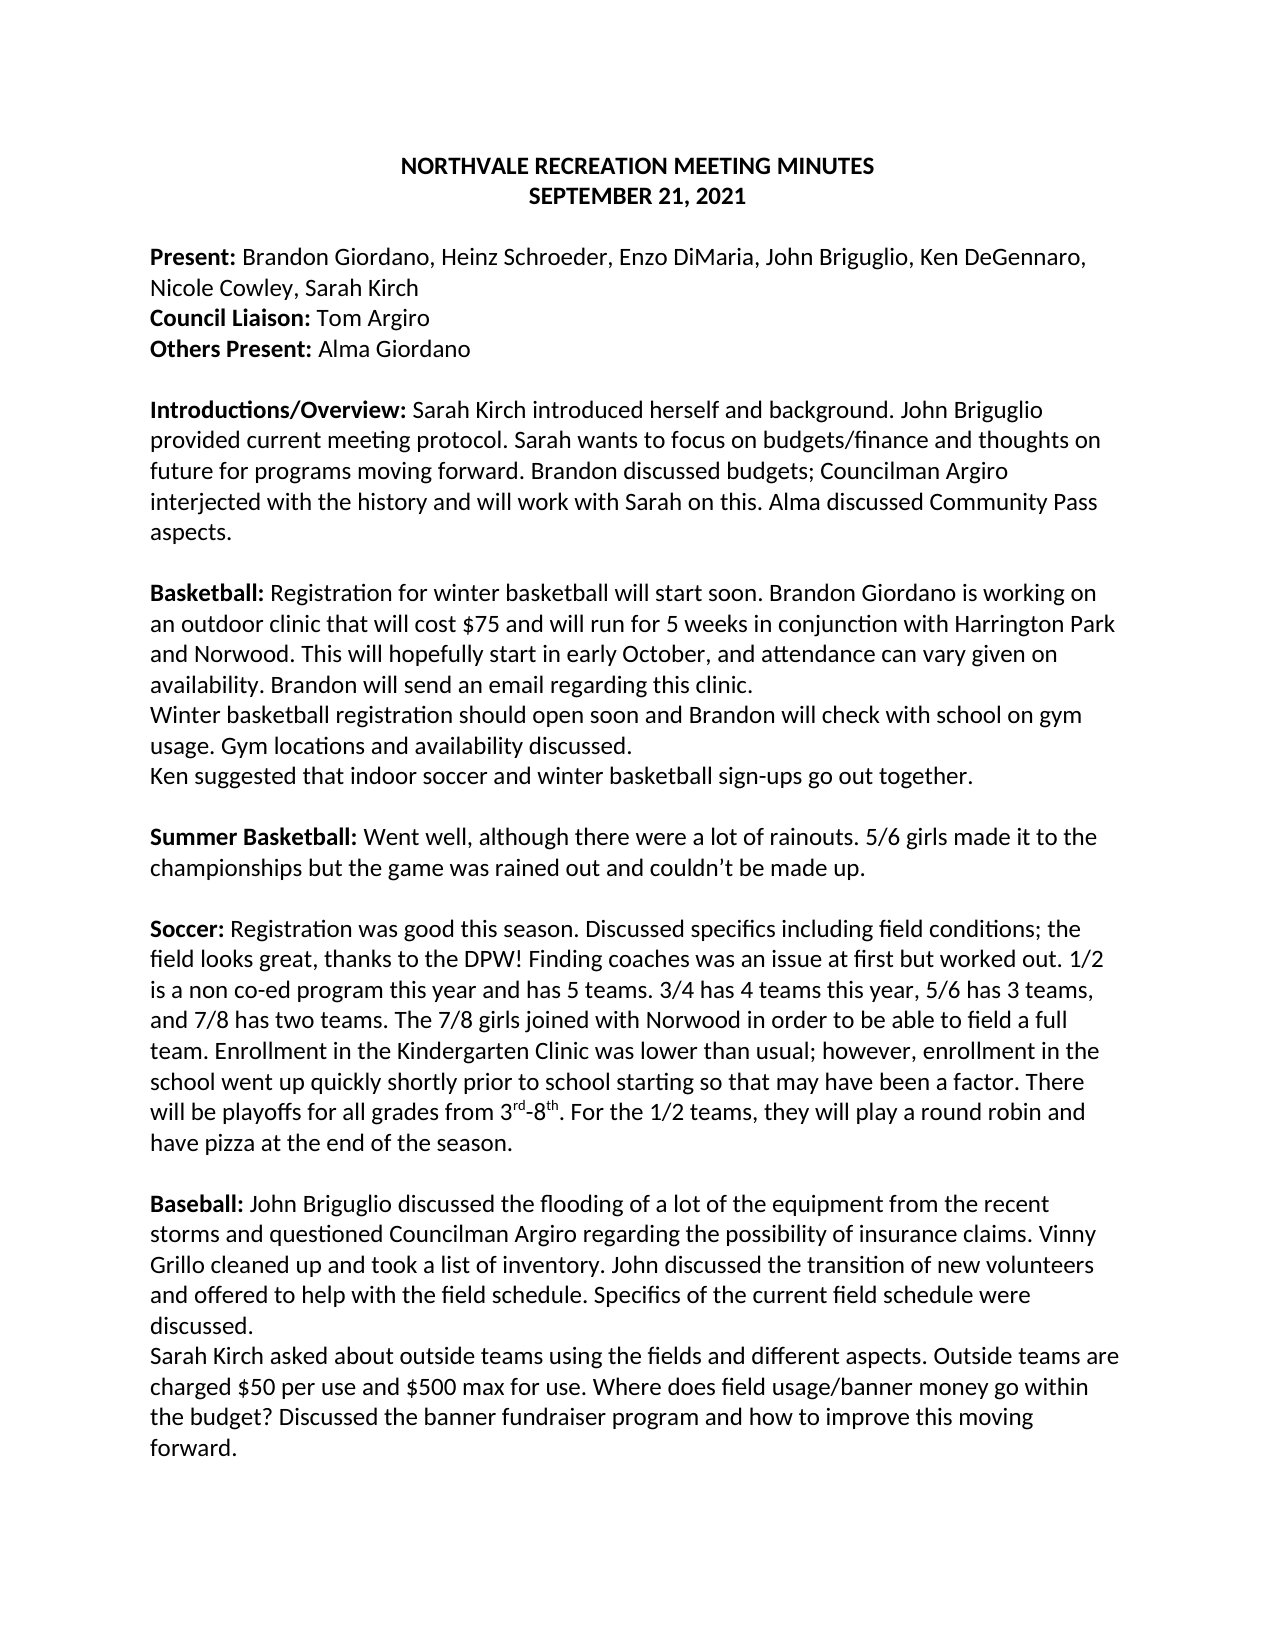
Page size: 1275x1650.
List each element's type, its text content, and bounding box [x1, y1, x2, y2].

text Others Present: Alma Giordano [150, 333, 1125, 364]
text NORTHVALE RECREATION MEETING MINUTES [150, 150, 1125, 181]
text Council Liaison: Tom Argiro [150, 303, 1125, 333]
text Ken suggested that indoor soccer and winter basketball sign-ups go out together. [150, 760, 1125, 791]
text Winter basketball registration should open soon and Brandon will check with school on gym usage. Gym locations and availability discussed. [150, 699, 1125, 760]
text Summer Basketball: Went well, although there were a lot of rainouts. 5/6 girls made it to the championships but the game was rained out and couldn’t be made up. [150, 821, 1125, 882]
text Introductions/Overview: Sarah Kirch introduced herself and background. John Briguglio provided current meeting protocol. Sarah wants to focus on budgets/finance and thoughts on future for programs moving forward. Brandon discussed budgets; Councilman Argiro interjected with the history and will work with Sarah on this. Alma discussed Community Pass aspects. [150, 394, 1125, 547]
text SEPTEMBER 21, 2021 [150, 181, 1125, 211]
text Basketball: Registration for winter basketball will start soon. Brandon Giordano is working on an outdoor clinic that will cost $75 and will run for 5 weeks in conjunction with Harrington Park and Norwood. This will hopefully start in early October, and attendance can vary given on availability. Brandon will send an email regarding this clinic. [150, 577, 1125, 699]
text Soccer: Registration was good this season. Discussed specifics including field conditions; the field looks great, thanks to the DPW! Finding coaches was an issue at first but worked out. 1/2 is a non co-ed program this year and has 5 teams. 3/4 has 4 teams this year, 5/6 has 3 teams, and 7/8 has two teams. The 7/8 girls joined with Norwood in order to be able to field a full team. Enrollment in the Kindergarten Clinic was lower than usual; however, enrollment in the school went up quickly shortly prior to school starting so that may have been a factor. There will be playoffs for all grades from 3rd-8th. For the 1/2 teams, they will play a round robin and have pizza at the end of the season. [150, 913, 1125, 1157]
text Baseball: John Briguglio discussed the flooding of a lot of the equipment from the recent storms and questioned Councilman Argiro regarding the possibility of insurance claims. Vinny Grillo cleaned up and took a list of inventory. John discussed the transition of new volunteers and offered to help with the field schedule. Specifics of the current field schedule were discussed. [150, 1188, 1125, 1340]
text Present: Brandon Giordano, Heinz Schroeder, Enzo DiMaria, John Briguglio, Ken DeGennaro, Nicole Cowley, Sarah Kirch [150, 242, 1125, 303]
text Sarah Kirch asked about outside teams using the fields and different aspects. Outside teams are charged $50 per use and $500 max for use. Where does field usage/banner money go within the budget? Discussed the banner fundraiser program and how to improve this moving forward. [150, 1340, 1125, 1462]
